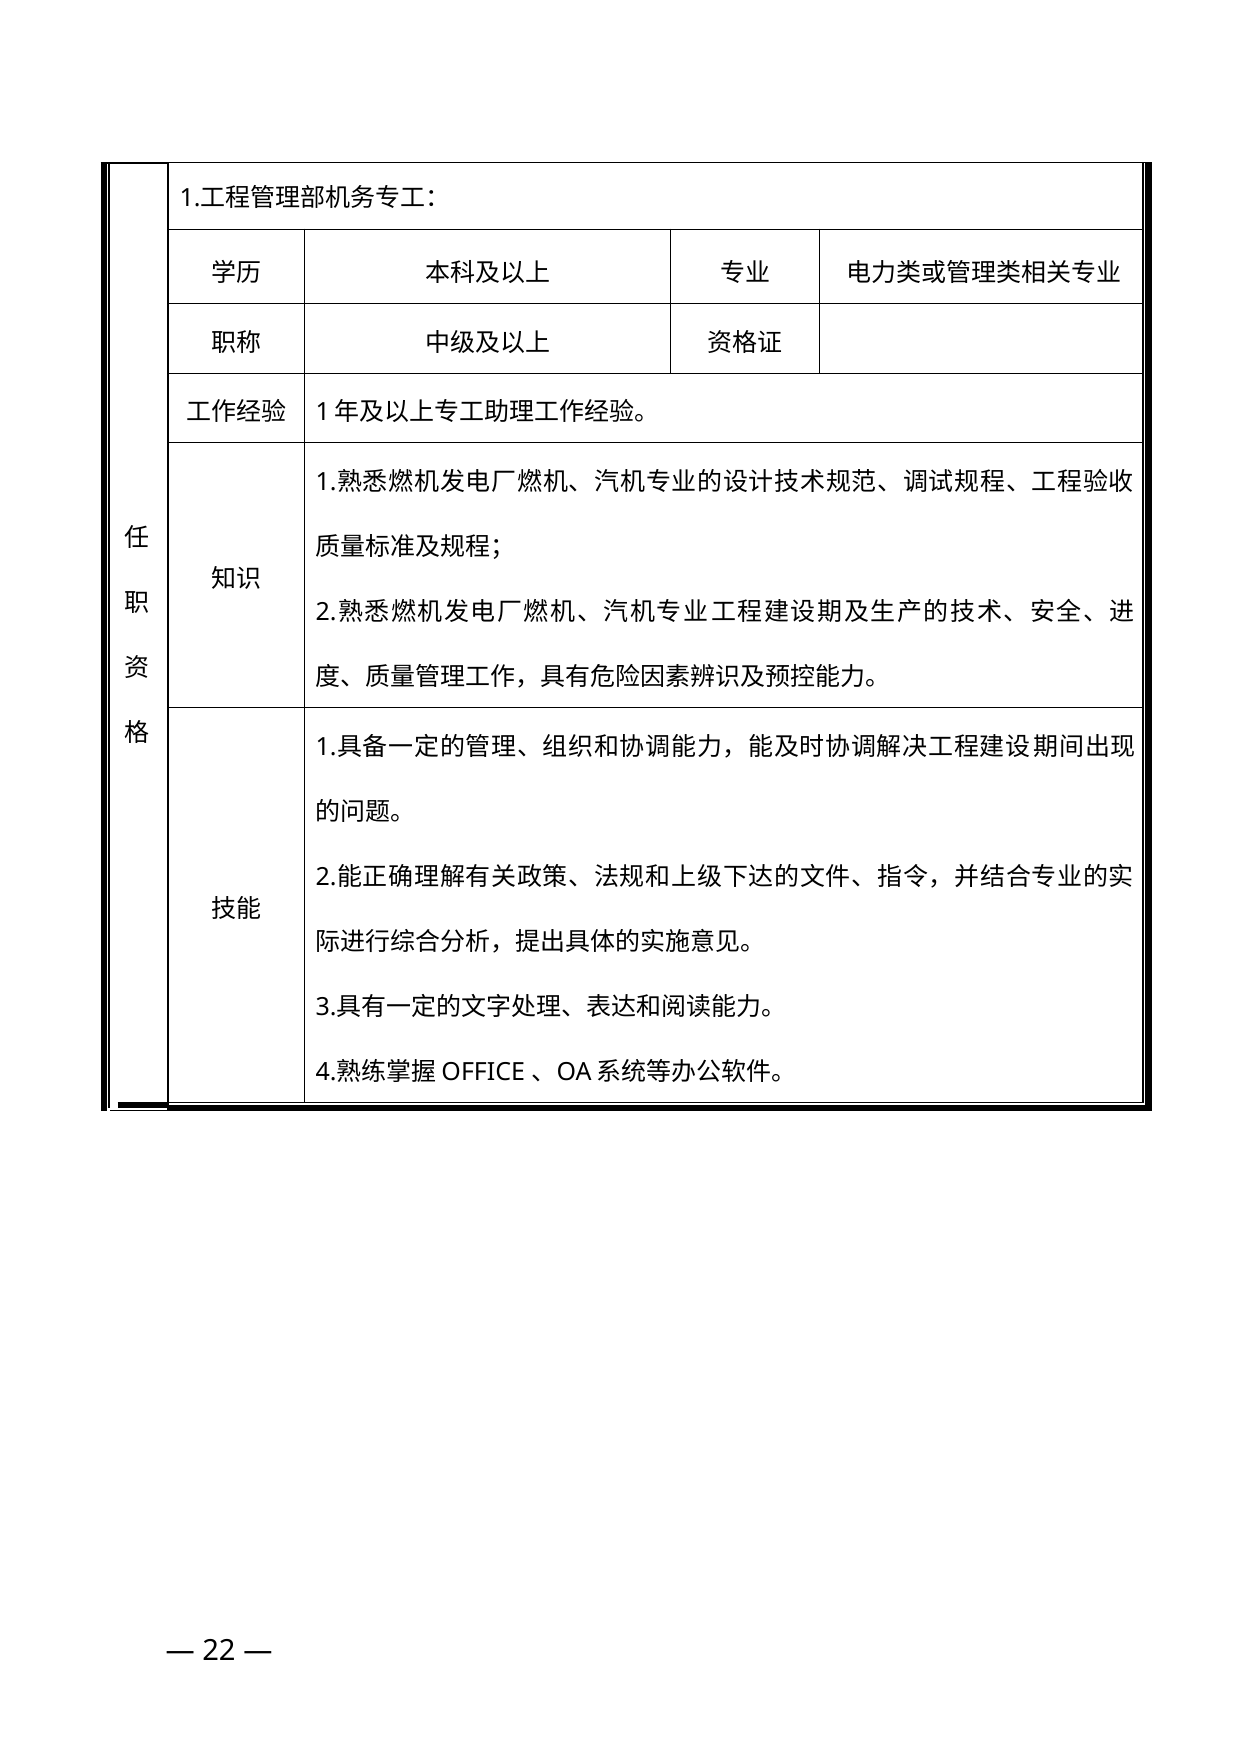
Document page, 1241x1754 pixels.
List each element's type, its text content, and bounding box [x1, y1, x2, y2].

table_cell 资格证 [671, 304, 819, 373]
table_cell 专业 [671, 230, 819, 303]
table_cell 中级及以上 [305, 304, 670, 373]
table_cell 电力类或管理类相关专业 [820, 230, 1142, 303]
table_cell 1年及以上专工助理工作经验。 [305, 374, 1142, 442]
table_cell 技能 [169, 708, 304, 1102]
table_cell 工作经验 [169, 374, 304, 442]
table_cell 任职资格 [110, 164, 167, 1102]
table_cell 1.熟悉燃机发电厂燃机、汽机专业的设计技术规范、调试规程、工程验收质量标准及规程； 2.熟悉燃机发电厂燃机、汽机专业工程建设期及生产的技术、安全、进度、质量管理工作，具有危险因素辨识及预控能力。 [305, 443, 1142, 707]
table_cell 学历 [169, 230, 304, 303]
table_cell 本科及以上 [305, 230, 670, 303]
table_cell 知识 [169, 443, 304, 707]
table_cell [820, 304, 1142, 373]
table_cell 职称 [169, 304, 304, 373]
table_cell 1.具备一定的管理、组织和协调能力，能及时协调解决工程建设期间出现的问题。 2.能正确理解有关政策、法规和上级下达的文件、指令，并结合专业的实际进行综合分析，提出具体的实施意见。 3.具有一定的文字处理、表达和阅读能力。 4.熟练掌握OFFICE 、OA系统等办公软件。 [305, 708, 1142, 1102]
table_cell 1.工程管理部机务专工： [169, 163, 1142, 228]
